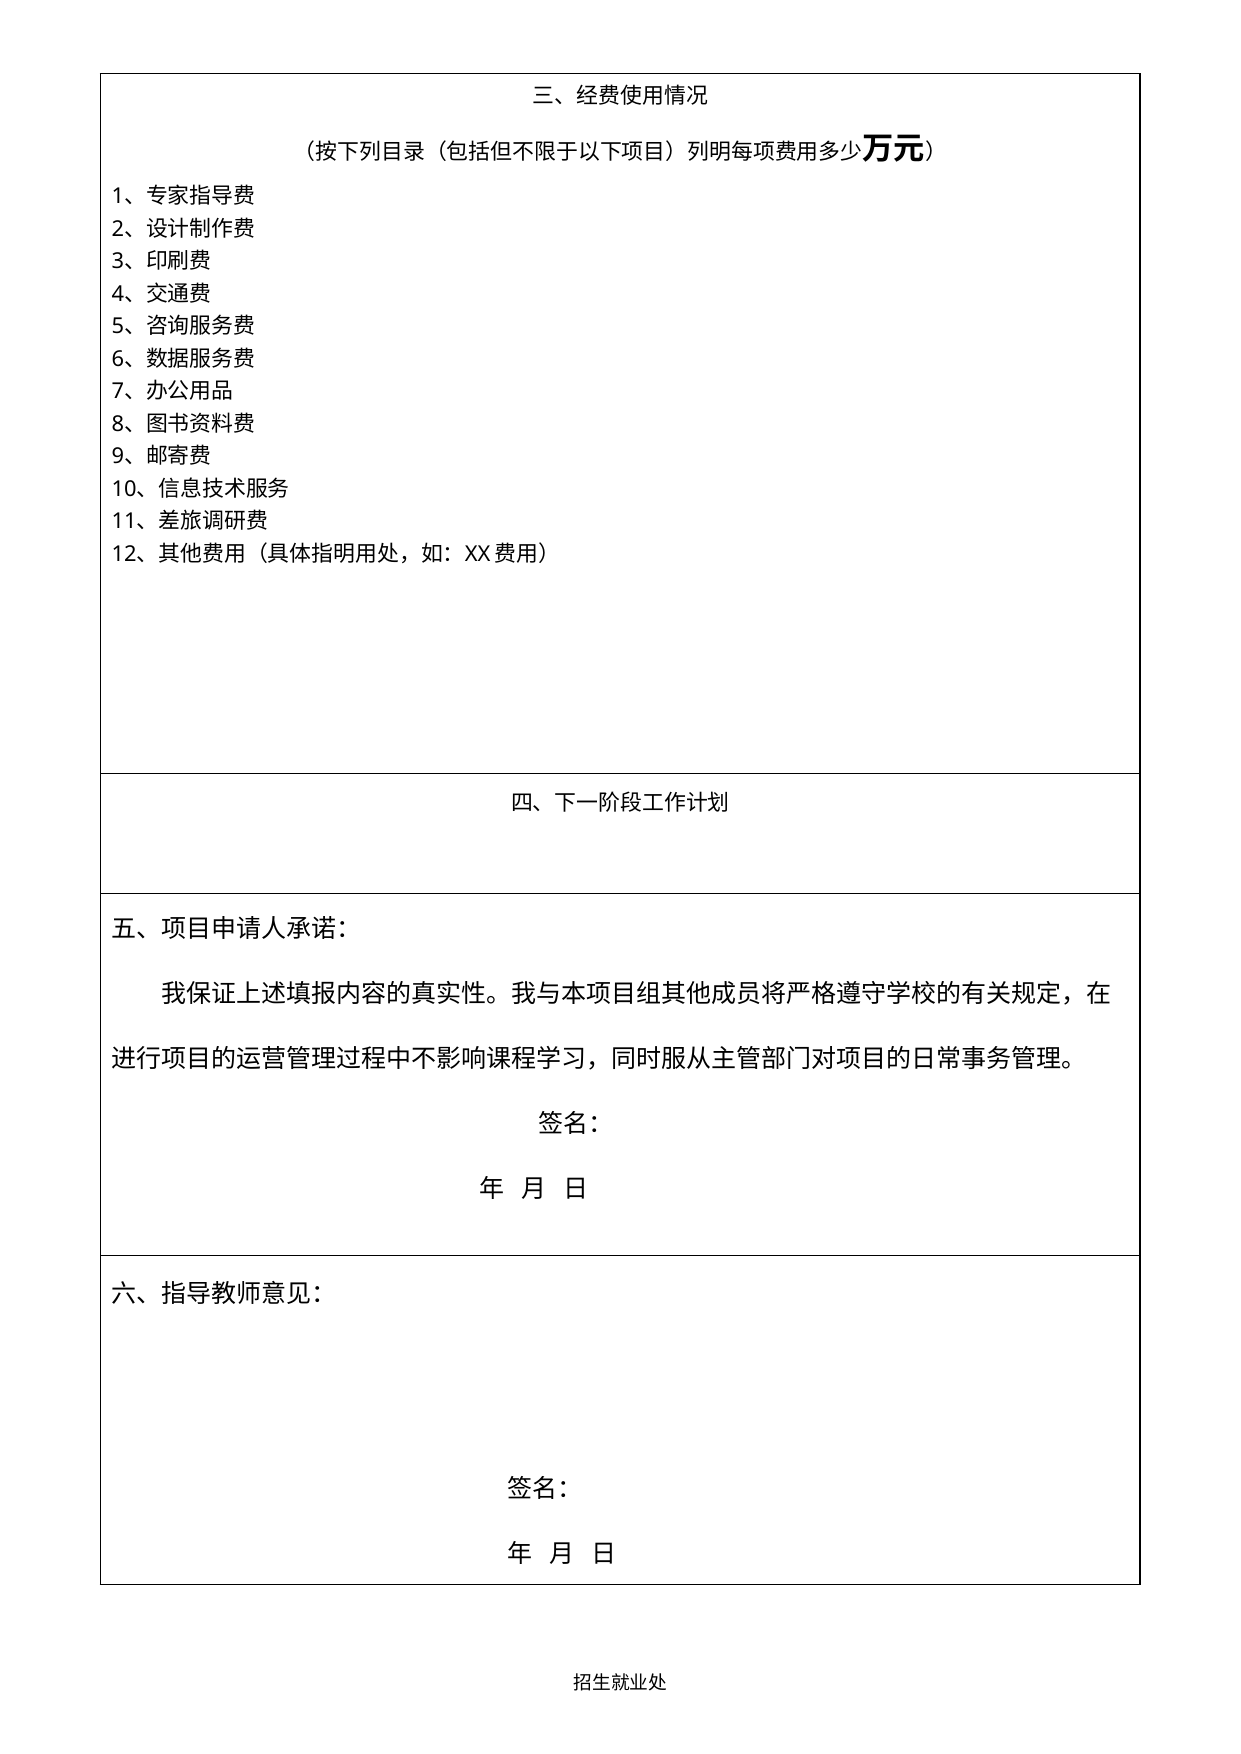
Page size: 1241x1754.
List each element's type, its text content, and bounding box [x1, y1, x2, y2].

table_cell 三、经费使用情况 （按下列目录（包括但不限于以下项目）列明每项费用多少万元） 1、专家指导费 2、设计制作费 3、印刷费 4、交通费 5、咨询服务费 6、数据服务费 7、办公用品 8、图书资料费 9、邮寄费 10、信息技术服务 11、差旅调研费 12、其他费用（具体指明用处，如：XX费用） [101, 74, 1139, 773]
table_cell 四、下一阶段工作计划 [101, 774, 1139, 893]
table_cell 六、指导教师意见： 签名： 年 月 日 [101, 1256, 1139, 1584]
table_cell 五、项目申请人承诺： 我保证上述填报内容的真实性。我与本项目组其他成员将严格遵守学校的有关规定，在进行项目的运营管理过程中不影响课程学习，同时服从主管部门对项目的日常事务管理。 签名： 年 月 日 [101, 894, 1139, 1254]
